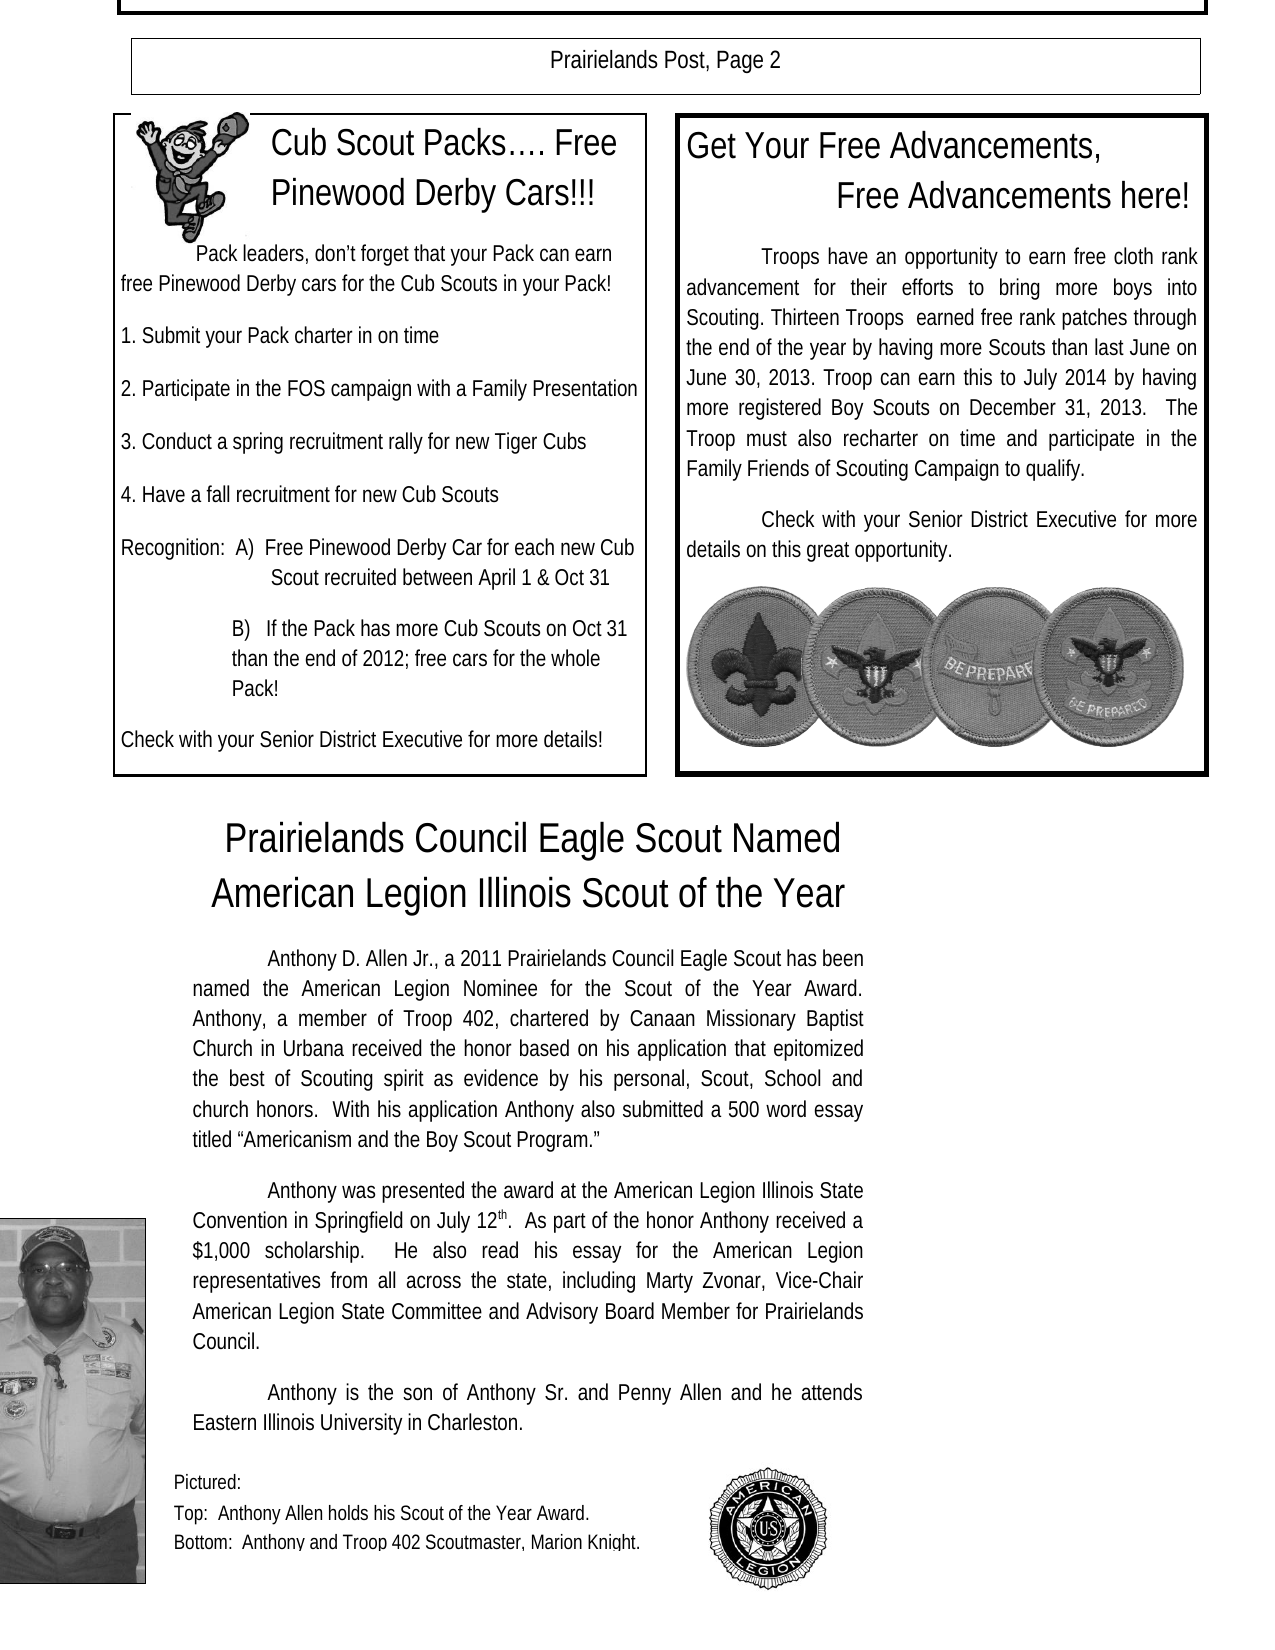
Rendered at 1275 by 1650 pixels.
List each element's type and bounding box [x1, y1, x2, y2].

picture [0, 1219, 145, 1583]
picture [702, 1462, 834, 1594]
picture [131, 112, 250, 244]
picture [686, 586, 1184, 747]
